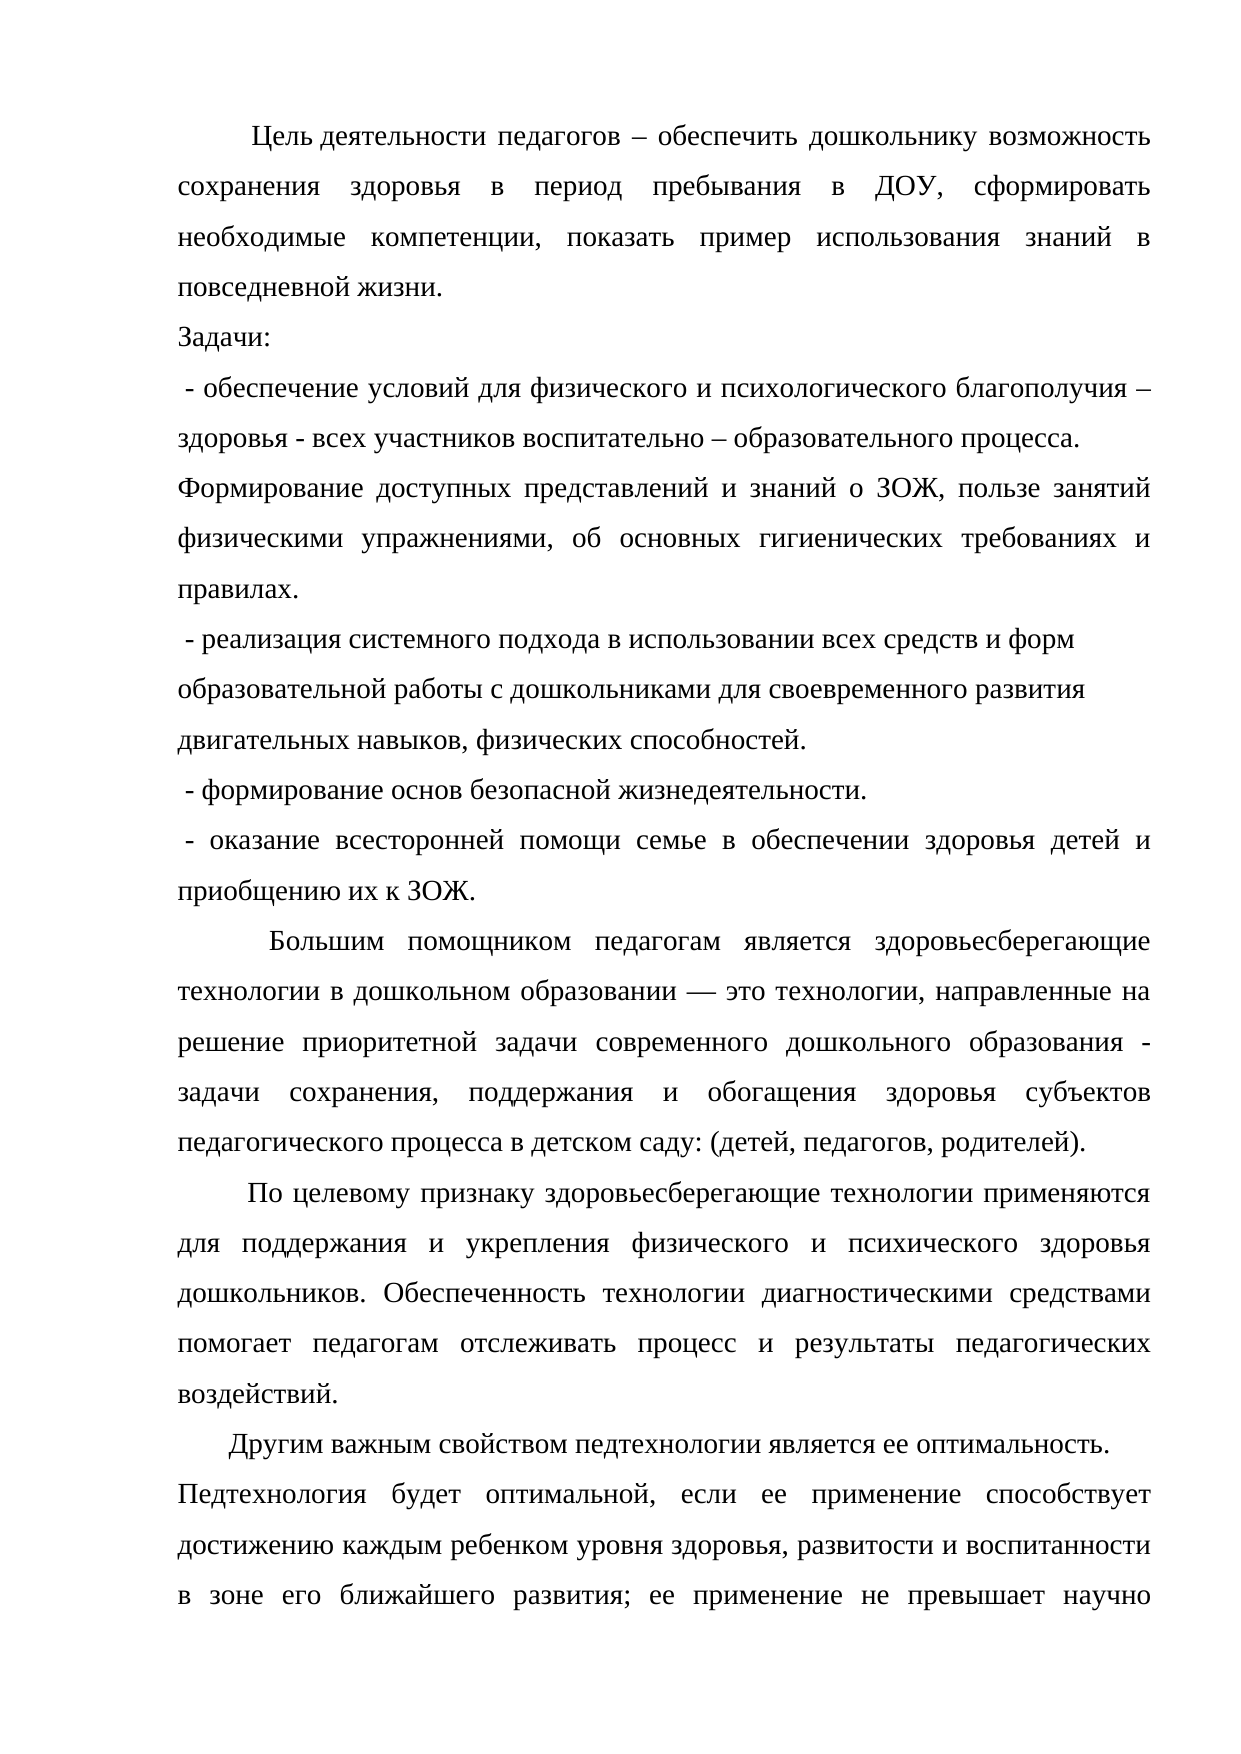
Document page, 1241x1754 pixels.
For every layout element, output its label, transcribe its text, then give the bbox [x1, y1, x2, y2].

text Цель деятельности педагогов – обеспечить дошкольнику возможность сохранения здоровья в период пребывания в ДОУ, сформировать необходимые компетенции, показать пример использования знаний в повседневной жизни. [177, 118, 1152, 303]
text - обеспечение условий для физического и психологического благополучия – здоровья - всех участников воспитательно – образовательного процесса. [177, 370, 1152, 453]
text Задачи: [177, 319, 1152, 353]
text Большим помощником педагогам является здоровьесберегающие технологии в дошкольном образовании — это технологии, направленные на решение приоритетной задачи современного дошкольного образования - задачи сохранения, поддержания и обогащения здоровья субъектов педагогического процесса в детском саду: (детей, педагогов, родителей). [177, 923, 1152, 1158]
text Другим важным свойством педтехнологии является ее оптимальность. [177, 1426, 1152, 1460]
text - реализация системного подхода в использовании всех средств и форм образовательной работы с дошкольниками для своевременного развития двигательных навыков, физических способностей. - формирование основ безопасной жизнедеятельности. [177, 621, 1152, 806]
text Формирование доступных представлений и знаний о ЗОЖ, пользе занятий физическими упражнениями, об основных гигиенических требованиях и правилах. [177, 470, 1152, 604]
text - оказание всесторонней помощи семье в обеспечении здоровья детей и приобщению их к ЗОЖ. [177, 822, 1152, 906]
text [177, 1477, 1152, 1611]
text По целевому признаку здоровьесберегающие технологии применяются для поддержания и укрепления физического и психического здоровья дошкольников. Обеспеченность технологии диагностическими средствами помогает педагогам отслеживать процесс и результаты педагогических воздействий. [177, 1175, 1152, 1409]
